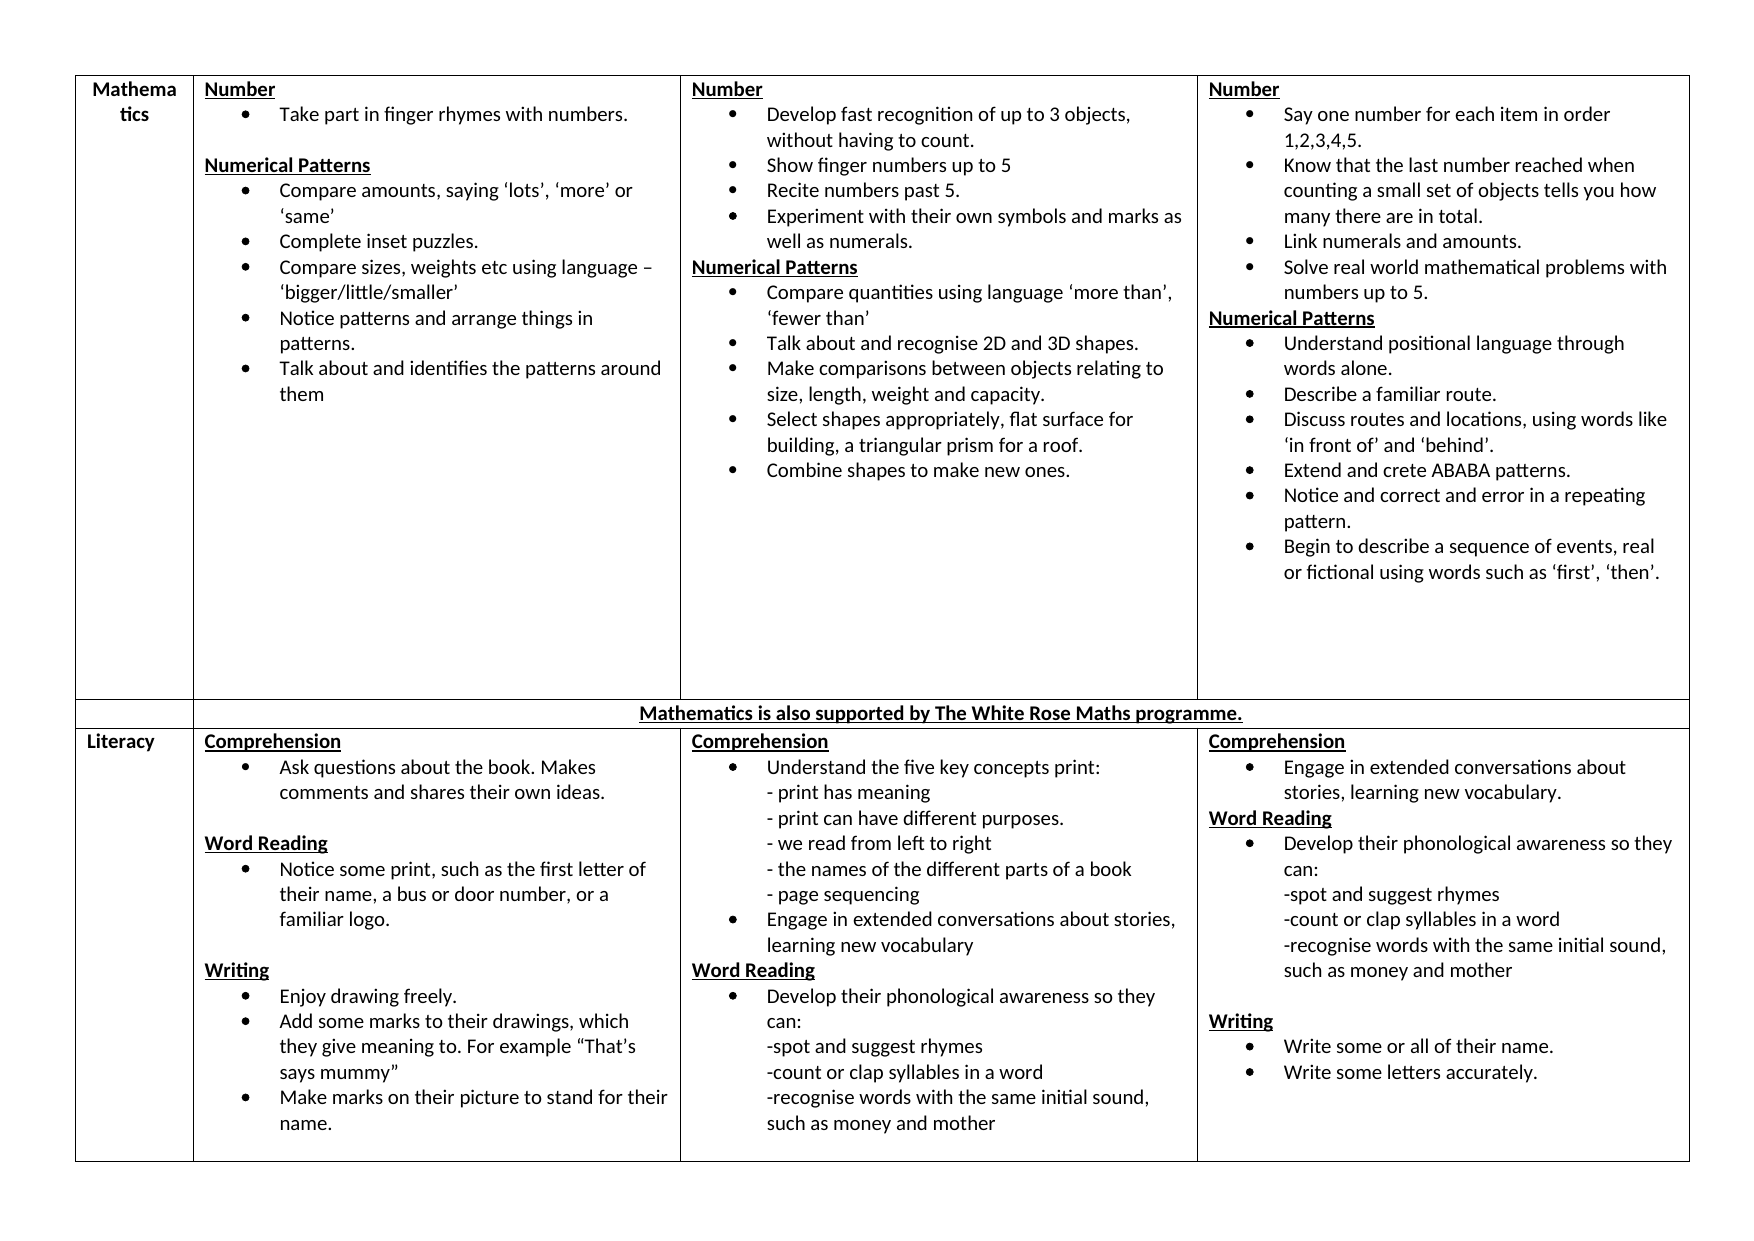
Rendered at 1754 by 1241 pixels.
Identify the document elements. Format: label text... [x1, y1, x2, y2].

table_cell Literacy [76, 729, 193, 1161]
table_cell [76, 700, 193, 728]
table_cell Mathematics [76, 76, 193, 699]
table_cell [1198, 729, 1689, 1161]
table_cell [681, 729, 1197, 1161]
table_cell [194, 729, 680, 1161]
table_cell Number Take part in finger rhymes with numbers. Numerical Patterns Compare amounts, saying ‘lots’, ‘more’ or ‘same’ Complete inset puzzles. Compare sizes, weights etc using language – ‘bigger/little/smaller’ Notice patterns and arrange things in patterns. Talk about and identifies the patterns around them [194, 76, 680, 699]
table_cell Mathematics is also supported by The White Rose Maths programme. [194, 700, 1689, 728]
table_cell Number Develop fast recognition of up to 3 objects, without having to count. Show finger numbers up to 5 Recite numbers past 5. Experiment with their own symbols and marks as well as numerals. Numerical Patterns Compare quantities using language ‘more than’, ‘fewer than’ Talk about and recognise 2D and 3D shapes. Make comparisons between objects relating to size, length, weight and capacity. Select shapes appropriately, flat surface for building, a triangular prism for a roof. Combine shapes to make new ones. [681, 76, 1197, 699]
table_cell Number Say one number for each item in order 1,2,3,4,5. Know that the last number reached when counting a small set of objects tells you how many there are in total. Link numerals and amounts. Solve real world mathematical problems with numbers up to 5. Numerical Patterns Understand positional language through words alone. Describe a familiar route. Discuss routes and locations, using words like ‘in front of’ and ‘behind’. Extend and crete ABABA patterns. Notice and correct and error in a repeating pattern. Begin to describe a sequence of events, real or fictional using words such as ‘first’, ‘then’. [1198, 76, 1689, 699]
